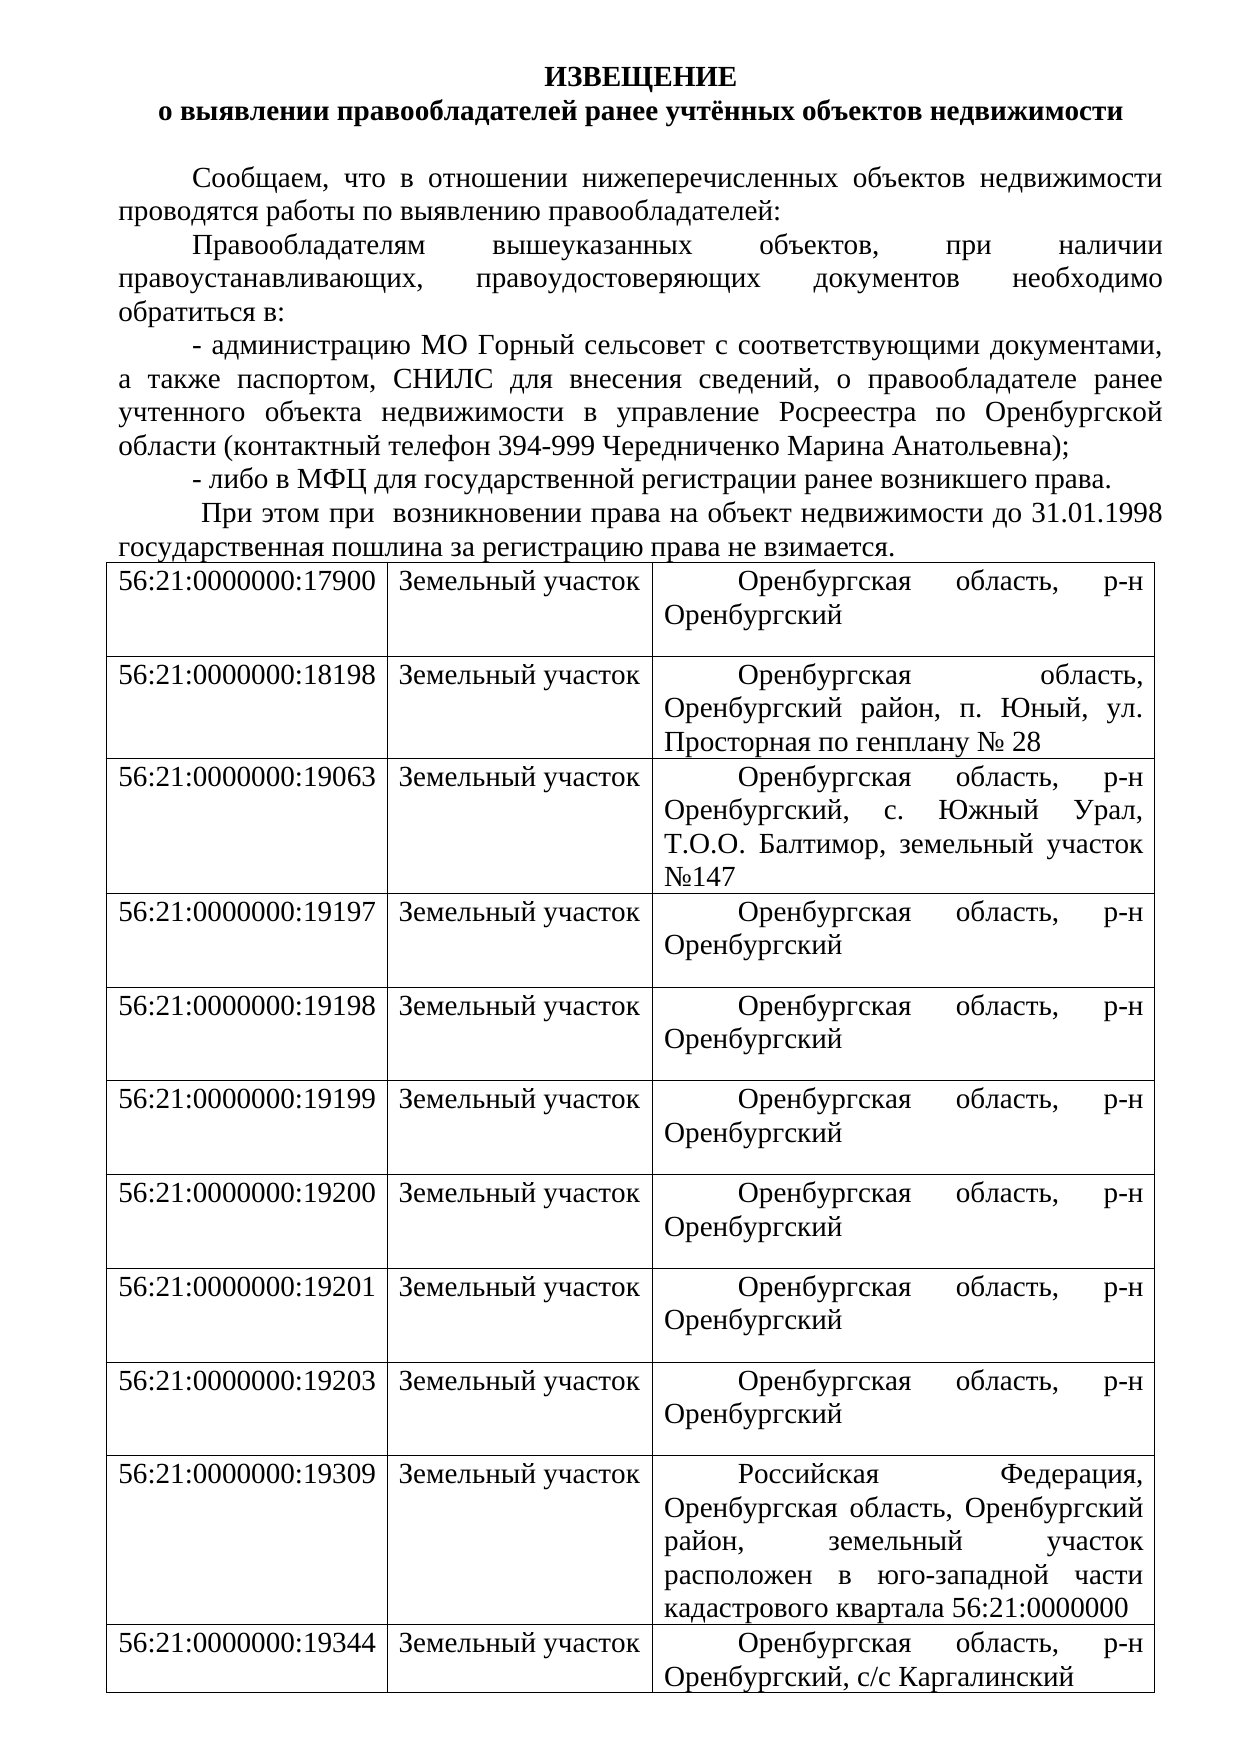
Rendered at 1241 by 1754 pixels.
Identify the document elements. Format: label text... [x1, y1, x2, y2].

text ИЗВЕЩЕНИЕ [118, 59, 1163, 93]
table_cell 56:21:0000000:18198 [107, 657, 387, 758]
table_cell 56:21:0000000:19197 [107, 894, 387, 987]
table_cell Оренбургская область, р-н Оренбургский [653, 1175, 1154, 1268]
table_cell Оренбургская область, р-н Оренбургский, с. Южный Урал, Т.О.О. Балтимор, земельный участок №147 [653, 759, 1154, 893]
text Сообщаем, что в отношении нижеперечисленных объектов недвижимости проводятся работы по выявлению правообладателей: [118, 160, 1163, 227]
table_cell 56:21:0000000:19199 [107, 1081, 387, 1174]
text Правообладателям вышеуказанных объектов, при наличии правоустанавливающих, правоудостоверяющих документов необходимо обратиться в: [118, 227, 1163, 327]
table_header 56:21:0000000:17900 [107, 563, 387, 656]
table_cell 56:21:0000000:19201 [107, 1269, 387, 1362]
table_header Земельный участок [388, 563, 652, 656]
table_cell Земельный участок [388, 894, 652, 987]
table_cell Оренбургская область, р-н Оренбургский [653, 988, 1154, 1080]
table_cell 56:21:0000000:19309 [107, 1456, 387, 1624]
table_cell Российская Федерация, Оренбургская область, Оренбургский район, земельный участок расположен в юго-западной части кадастрового квартала 56:21:0000000 [653, 1456, 1154, 1624]
table_cell 56:21:0000000:19203 [107, 1363, 387, 1455]
table_cell Оренбургская область, р-н Оренбургский [653, 1081, 1154, 1174]
table_cell Земельный участок [388, 759, 652, 893]
text о выявлении правообладателей ранее учтённых объектов недвижимости [118, 93, 1163, 126]
table_cell Земельный участок [388, 1269, 652, 1362]
table_header Оренбургская область, р-н Оренбургский [653, 563, 1154, 656]
text - либо в МФЦ для государственной регистрации ранее возникшего права. [118, 462, 1163, 495]
table_cell Земельный участок [388, 1456, 652, 1624]
table_cell 56:21:0000000:19063 [107, 759, 387, 893]
table_cell Земельный участок [388, 1175, 652, 1268]
table_cell Оренбургская область, р-н Оренбургский [653, 894, 1154, 987]
table_cell Земельный участок [388, 657, 652, 758]
table_cell 56:21:0000000:19198 [107, 988, 387, 1080]
table_cell Оренбургская область, Оренбургский район, п. Юный, ул. Просторная по генплану № 28 [653, 657, 1154, 758]
table_cell Земельный участок [388, 1625, 652, 1692]
table_cell Земельный участок [388, 1363, 652, 1455]
table_cell 56:21:0000000:19200 [107, 1175, 387, 1268]
table_cell 56:21:0000000:19344 [107, 1625, 387, 1692]
text При этом при возникновении права на объект недвижимости до 31.01.1998 государственная пошлина за регистрацию права не взимается. [118, 495, 1163, 562]
table_cell Оренбургская область, р-н Оренбургский [653, 1363, 1154, 1455]
text - администрацию МО Горный сельсовет с соответствующими документами, а также паспортом, СНИЛС для внесения сведений, о правообладателе ранее учтенного объекта недвижимости в управление Росреестра по Оренбургской области (контактный телефон 394-999 Чередниченко Марина Анатольевна); [118, 327, 1163, 462]
table_cell Оренбургская область, р-н Оренбургский, с/с Каргалинский [653, 1625, 1154, 1692]
table_cell Земельный участок [388, 1081, 652, 1174]
table_cell Оренбургская область, р-н Оренбургский [653, 1269, 1154, 1362]
table_cell Земельный участок [388, 988, 652, 1080]
